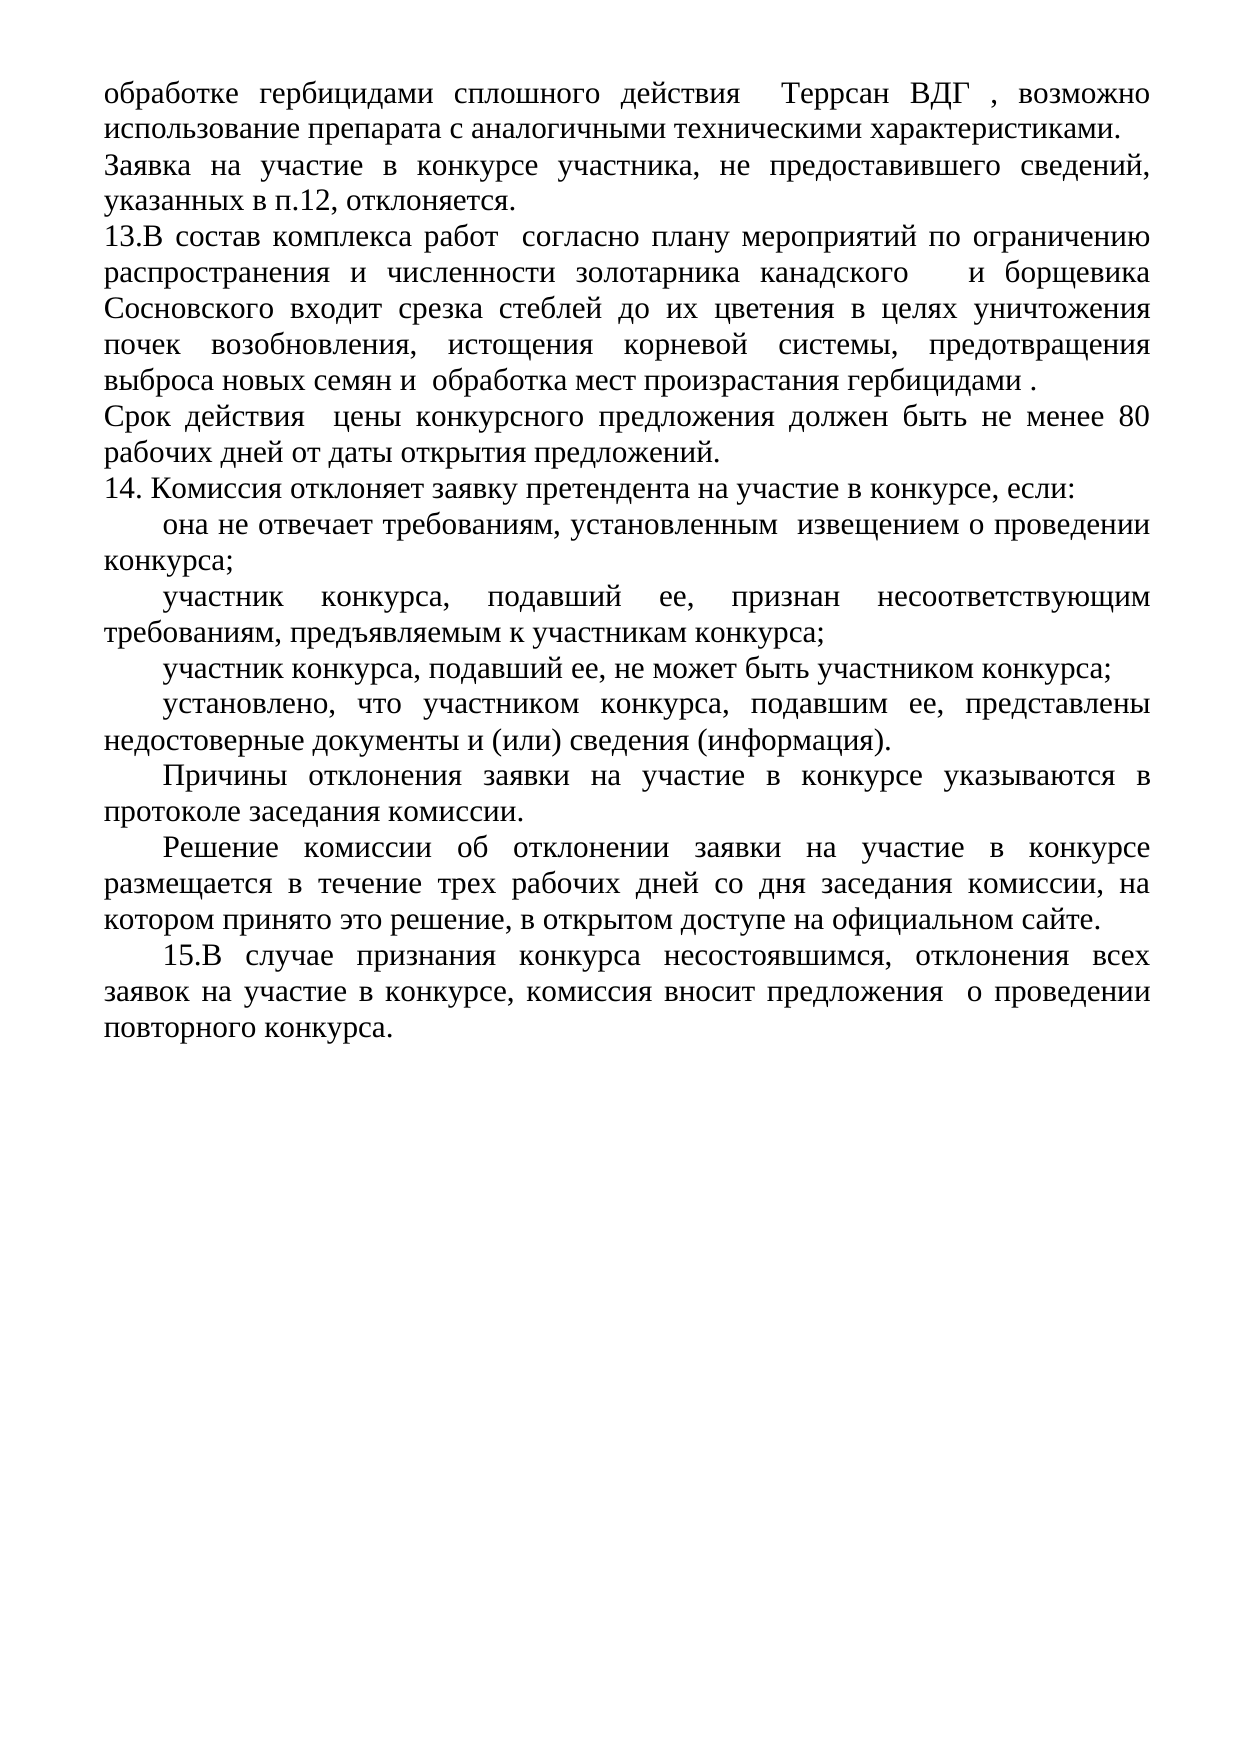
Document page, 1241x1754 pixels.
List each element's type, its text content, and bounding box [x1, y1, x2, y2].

text 15.В случае признания конкурса несостоявшимся, отклонения всех заявок на участие в конкурсе, комиссия вносит предложения о проведении повторного конкурса. [103, 936, 1152, 1044]
text 14. Комиссия отклоняет заявку претендента на участие в конкурсе, если: [103, 469, 1152, 505]
text участник конкурса, подавший ее, признан несоответствующим требованиям, предъявляемым к участникам конкурса; [103, 577, 1152, 649]
text 13.В состав комплекса работ согласно плану мероприятий по ограничению распространения и численности золотарника канадского и борщевика Сосновского входит срезка стеблей до их цветения в целях уничтожения почек возобновления, истощения корневой системы, предотвращения выброса новых семян и обработка мест произрастания гербицидами . [103, 218, 1152, 397]
text она не отвечает требованиям, установленным извещением о проведении конкурса; [103, 505, 1152, 577]
text Причины отклонения заявки на участие в конкурсе указываются в протоколе заседания комиссии. [103, 757, 1152, 828]
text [103, 74, 1152, 146]
text Срок действия цены конкурсного предложения должен быть не менее 80 рабочих дней от даты открытия предложений. [103, 397, 1152, 469]
text Решение комиссии об отклонении заявки на участие в конкурсе размещается в течение трех рабочих дней со дня заседания комиссии, на котором принято это решение, в открытом доступе на официальном сайте. [103, 828, 1152, 936]
text установлено, что участником конкурса, подавшим ее, представлены недостоверные документы и (или) сведения (информация). [103, 685, 1152, 757]
text Заявка на участие в конкурсе участника, не предоставившего сведений, указанных в п.12, отклоняется. [103, 146, 1152, 218]
text участник конкурса, подавший ее, не может быть участником конкурса; [103, 649, 1152, 685]
